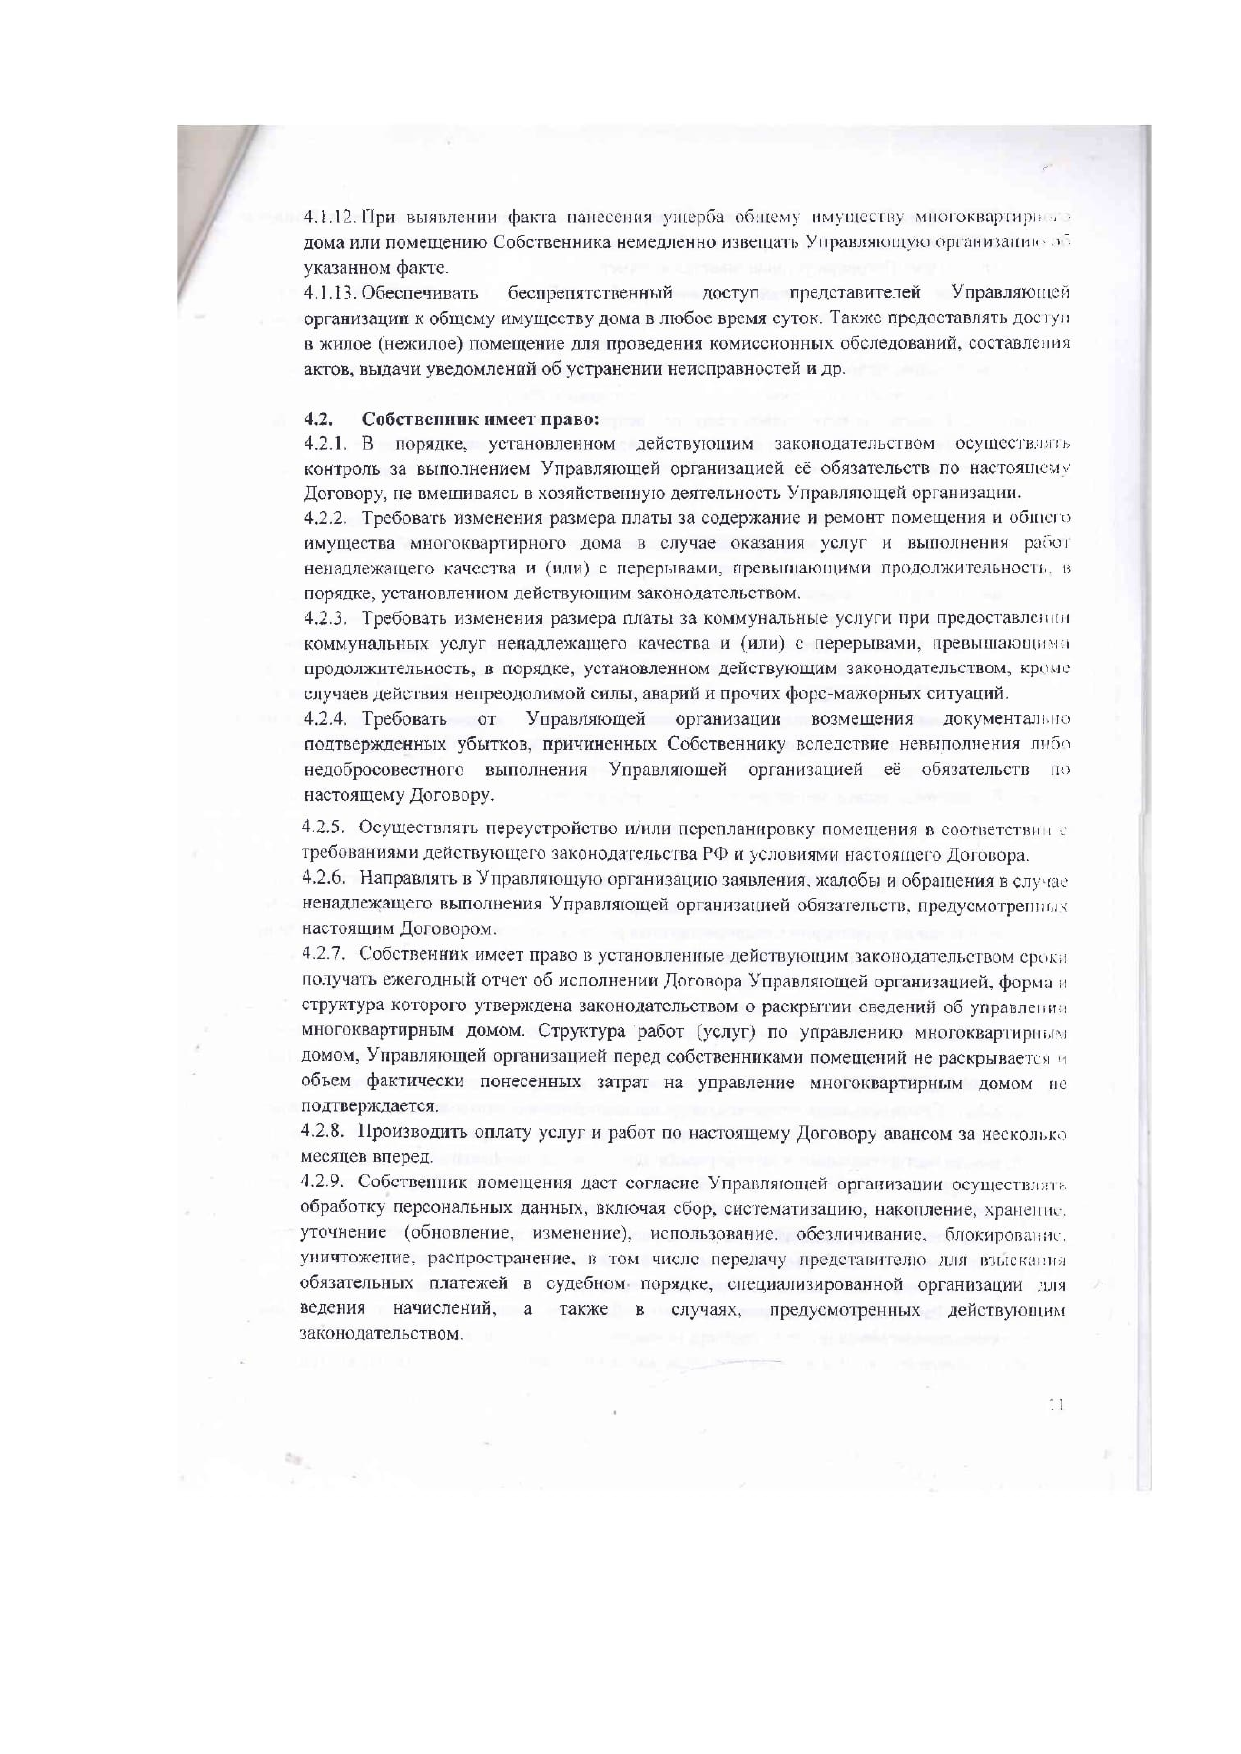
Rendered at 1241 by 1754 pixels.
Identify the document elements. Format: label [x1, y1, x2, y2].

picture [177, 118, 1152, 1497]
